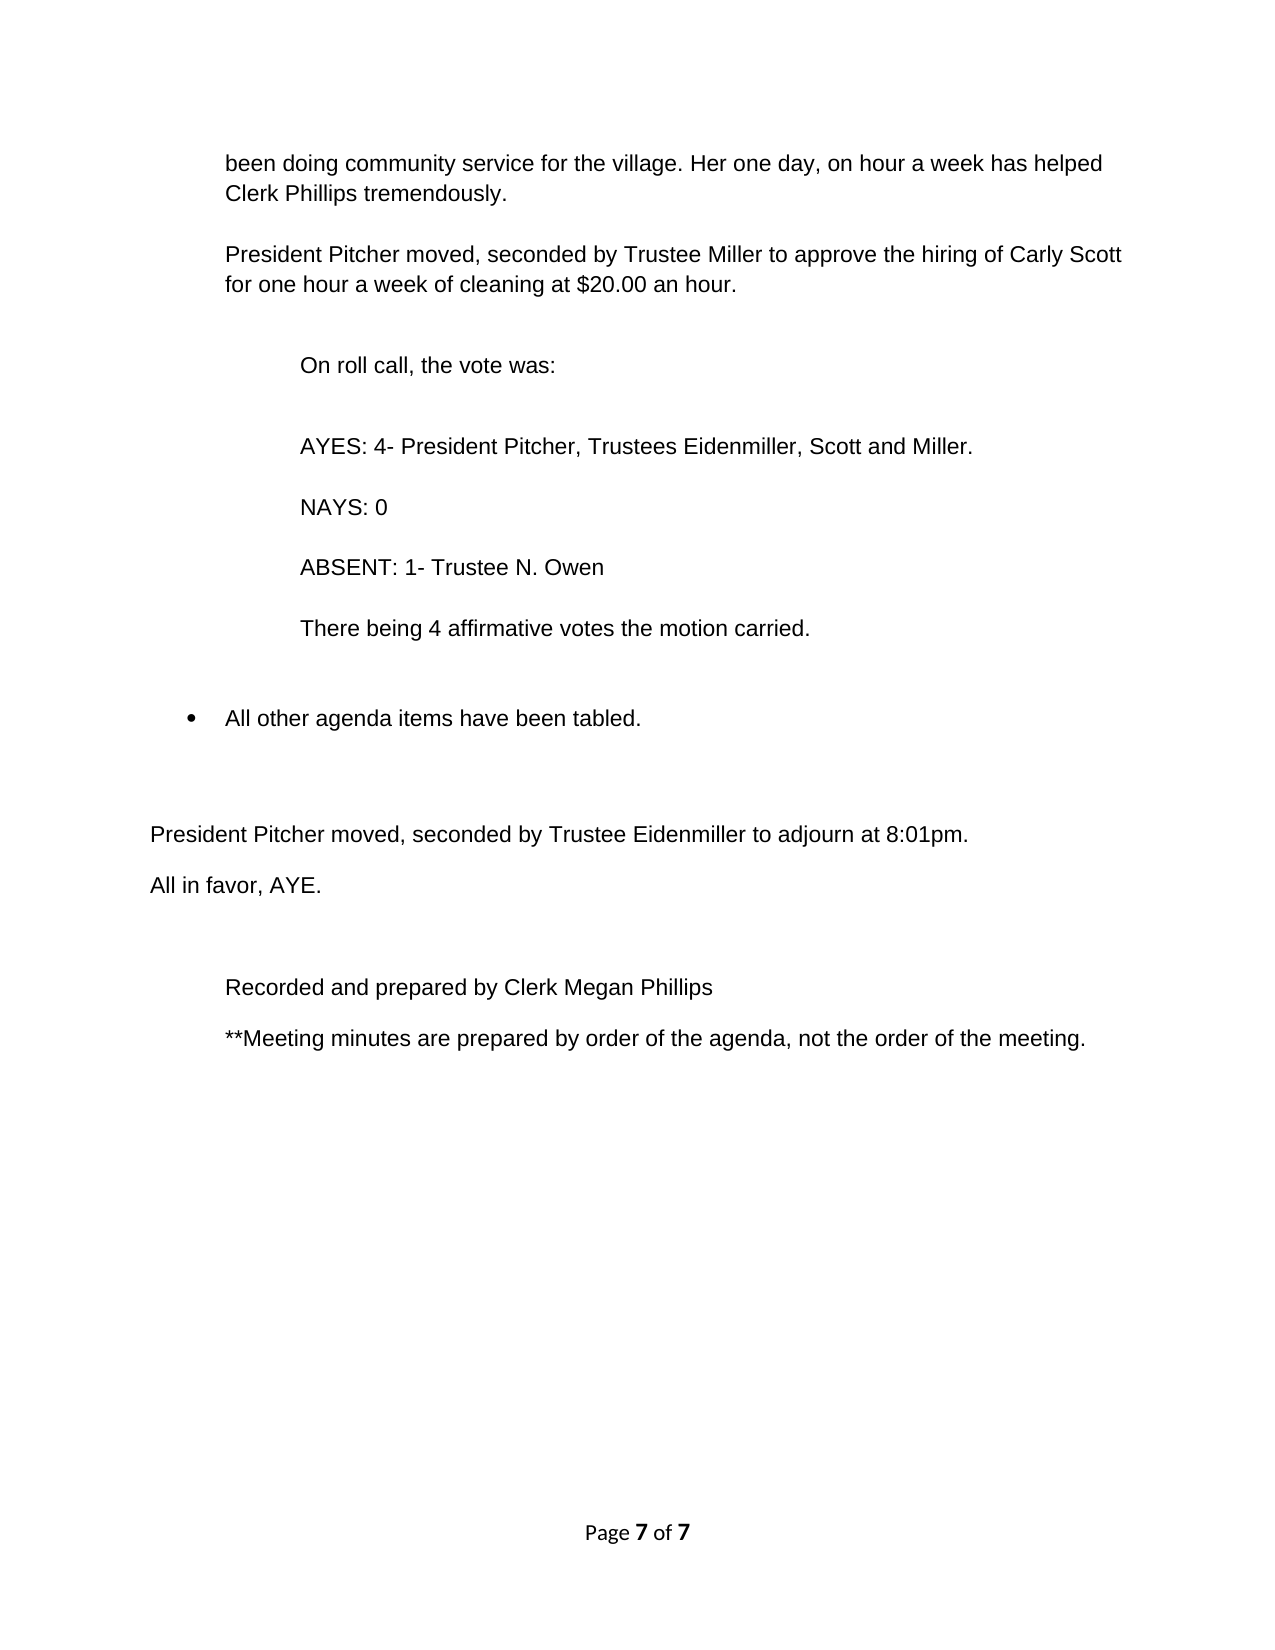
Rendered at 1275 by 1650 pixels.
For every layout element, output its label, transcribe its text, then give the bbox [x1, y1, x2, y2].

text All in favor, AYE. [150, 872, 1125, 898]
text President Pitcher moved, seconded by Trustee Eidenmiller to adjourn at 8:01pm. [150, 821, 1125, 847]
list AYES: 4- President Pitcher, Trustees Eidenmiller, Scott and Miller. [300, 433, 1125, 460]
list There being 4 affirmative votes the motion carried. [300, 614, 1125, 641]
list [187, 150, 1125, 207]
text **Meeting minutes are prepared by order of the agenda, not the order of the meeting. [225, 1025, 1125, 1051]
list NAYS: 0 [300, 494, 1125, 520]
text On roll call, the vote was: [300, 352, 1125, 378]
list ABSENT: 1- Trustee N. Owen [300, 554, 1125, 581]
list All other agenda items have been tabled. [187, 705, 1125, 732]
list President Pitcher moved, seconded by Trustee Miller to approve the hiring of Carly Scott for one hour a week of cleaning at $20.00 an hour. [225, 241, 1125, 297]
text Recorded and prepared by Clerk Megan Phillips [225, 974, 1125, 1000]
